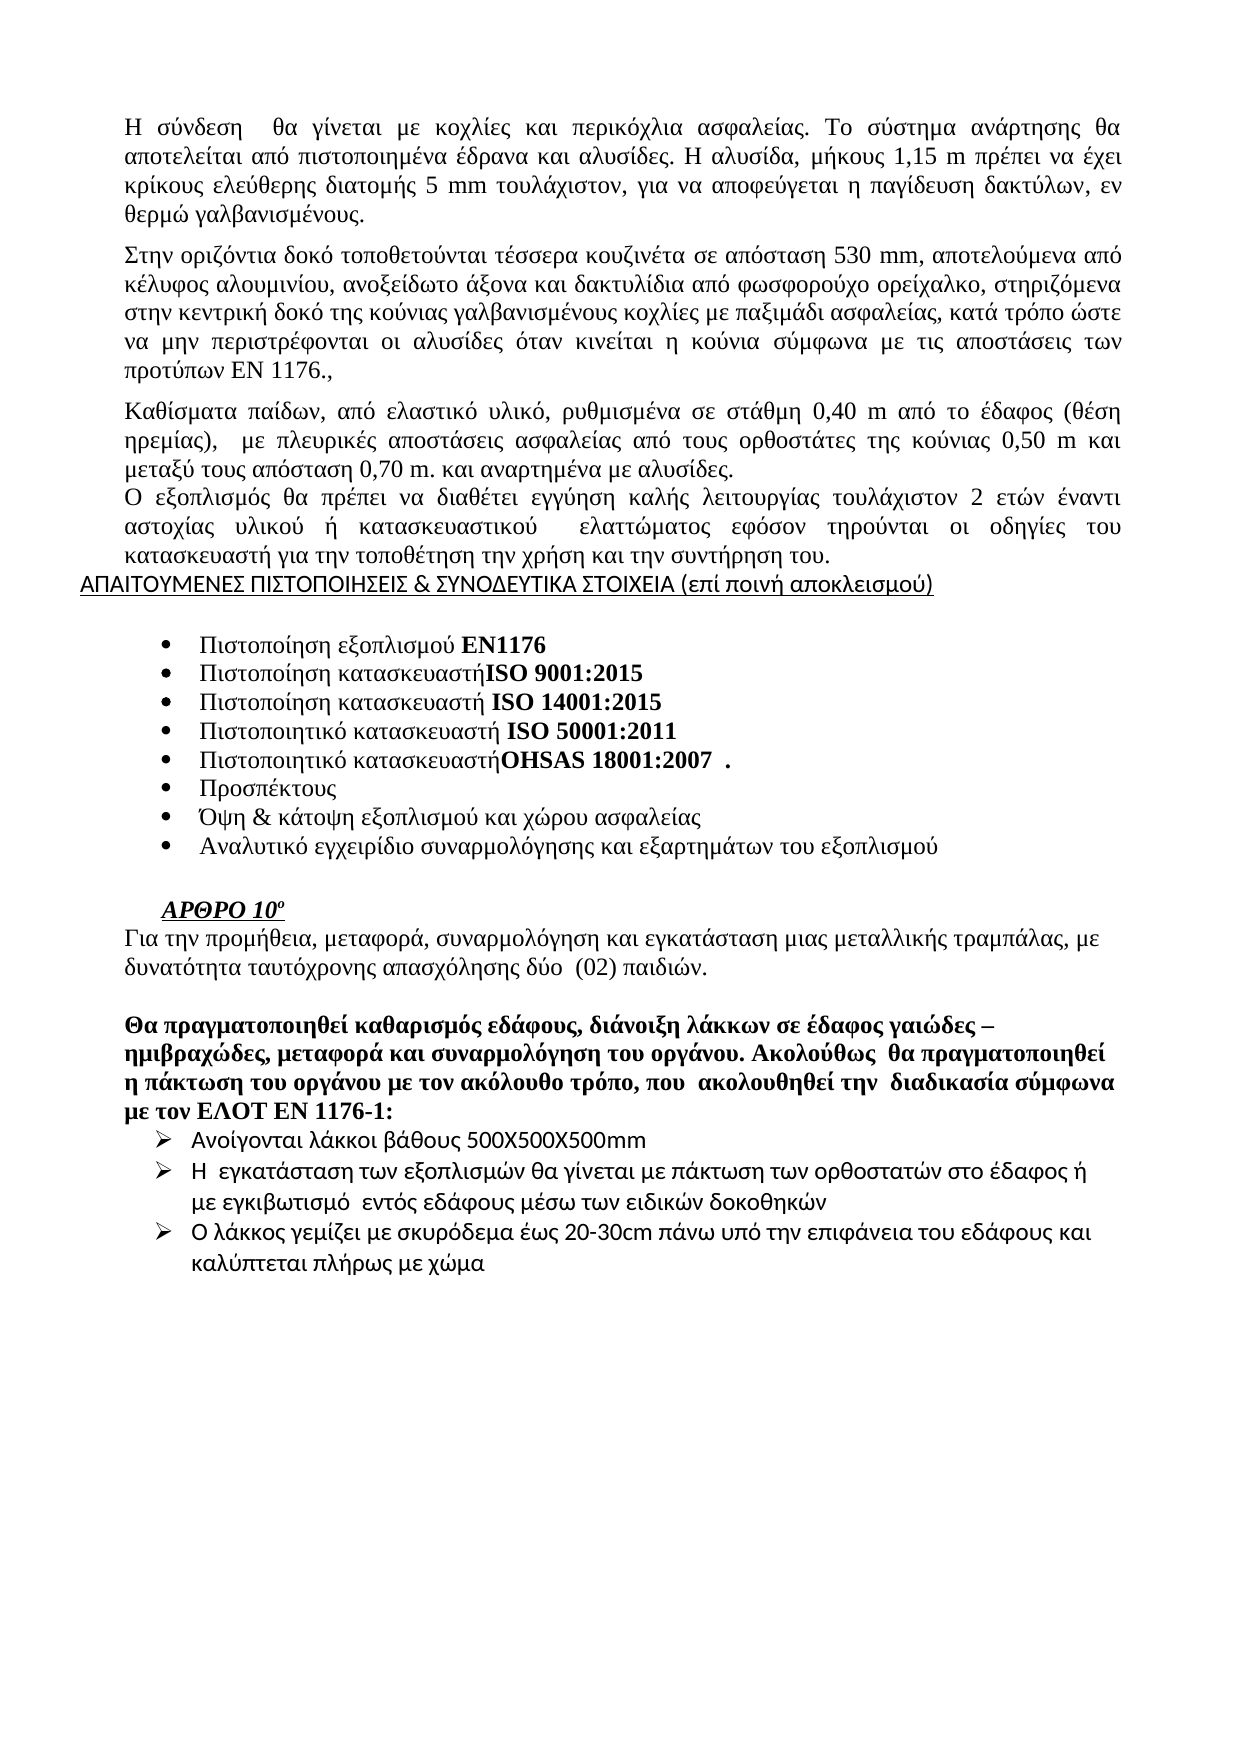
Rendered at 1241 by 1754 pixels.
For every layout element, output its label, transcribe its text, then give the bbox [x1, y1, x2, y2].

list Αναλυτικό εγχειρίδιο συναρμολόγησης και εξαρτημάτων του εξοπλισμού [162, 831, 1122, 860]
text ΑΡΘΡΟ 10ο [162, 895, 1122, 923]
text Η σύνδεση θα γίνεται με κοχλίες και περικόχλια ασφαλείας. Το σύστημα ανάρτησης θα αποτελείται από πιστοποιημένα έδρανα και αλυσίδες. Η αλυσίδα, μήκους 1,15 m πρέπει να έχει κρίκους ελεύθερης διατομής 5 mm τουλάχιστον, για να αποφεύγεται η παγίδευση δακτύλων, εν θερμώ γαλβανισμένους. [124, 112, 1122, 227]
list Πιστοποίηση κατασκευαστή ISO 14001:2015 [162, 687, 1122, 716]
subtitle Ανοίγονται λάκκοι βάθους 500Χ500Χ500mm [154, 1125, 1122, 1155]
list Πιστοποίηση κατασκευαστήISO 9001:2015 [162, 658, 1122, 687]
list Ο λάκκος γεμίζει με σκυρόδεμα έως 20-30cm πάνω υπό την επιφάνεια του εδάφους και καλύπτεται πλήρως με χώμα [154, 1216, 1122, 1277]
list Πιστοποιητικό κατασκευαστή ISO 50001:2011 [162, 716, 1122, 745]
text Για την προμήθεια, μεταφορά, συναρμολόγηση και εγκατάσταση μιας μεταλλικής τραμπάλας, με δυνατότητα ταυτόχρονης απασχόλησης δύο (02) παιδιών. [124, 923, 1122, 981]
list Πιστοποιητικό κατασκευαστήOHSAS 18001:2007 . [162, 745, 1122, 773]
text ΑΠΑΙΤΟΥΜΕΝΕΣ ΠΙΣΤΟΠΟΙΗΣΕΙΣ & ΣΥΝΟΔΕΥΤΙΚΑ ΣΤΟΙΧΕΙΑ (επί ποινή αποκλεισμού) [80, 569, 1122, 599]
text Στην οριζόντια δοκό τοποθετούνται τέσσερα κουζινέτα σε απόσταση 530 mm, αποτελούμενα από κέλυφος αλουμινίου, ανοξείδωτο άξονα και δακτυλίδια από φωσφορούχο ορείχαλκο, στηριζόμενα στην κεντρική δοκό της κούνιας γαλβανισμένους κοχλίες με παξιμάδι ασφαλείας, κατά τρόπο ώστε να μην περιστρέφονται οι αλυσίδες όταν κινείται η κούνια σύμφωνα με τις αποστάσεις των προτύπων ΕΝ 1176., [124, 240, 1122, 384]
text Καθίσματα παίδων, από ελαστικό υλικό, ρυθμισμένα σε στάθμη 0,40 m από το έδαφος (θέση ηρεμίας), με πλευρικές αποστάσεις ασφαλείας από τους ορθοστάτες της κούνιας 0,50 m και μεταξύ τους απόσταση 0,70 m. και αναρτημένα με αλυσίδες. [124, 396, 1122, 482]
list Η εγκατάσταση των εξοπλισμών θα γίνεται με πάκτωση των ορθοστατών στο έδαφος ή με εγκιβωτισμό εντός εδάφους μέσω των ειδικών δοκοθηκών [154, 1155, 1122, 1216]
text Ο εξοπλισμός θα πρέπει να διαθέτει εγγύηση καλής λειτουργίας τουλάχιστον 2 ετών έναντι αστοχίας υλικού ή κατασκευαστικού ελαττώματος εφόσον τηρούνται οι οδηγίες του κατασκευαστή για την τοποθέτηση την χρήση και την συντήρηση του. [124, 482, 1122, 569]
list Πιστοποίηση εξοπλισμού ΕΝ1176 [162, 630, 1122, 658]
list Προσπέκτους [162, 773, 1122, 802]
text Θα πραγματοποιηθεί καθαρισμός εδάφους, διάνοιξη λάκκων σε έδαφος γαιώδες – ημιβραχώδες, μεταφορά και συναρμολόγηση του οργάνου. Ακολούθως θα πραγματοποιηθεί η πάκτωση του οργάνου με τον ακόλουθο τρόπο, που ακολουθηθεί την διαδικασία σύμφωνα με τον ΕΛΟΤ ΕΝ 1176-1: [124, 1010, 1122, 1125]
list Όψη & κάτοψη εξοπλισμού και χώρου ασφαλείας [162, 802, 1122, 831]
